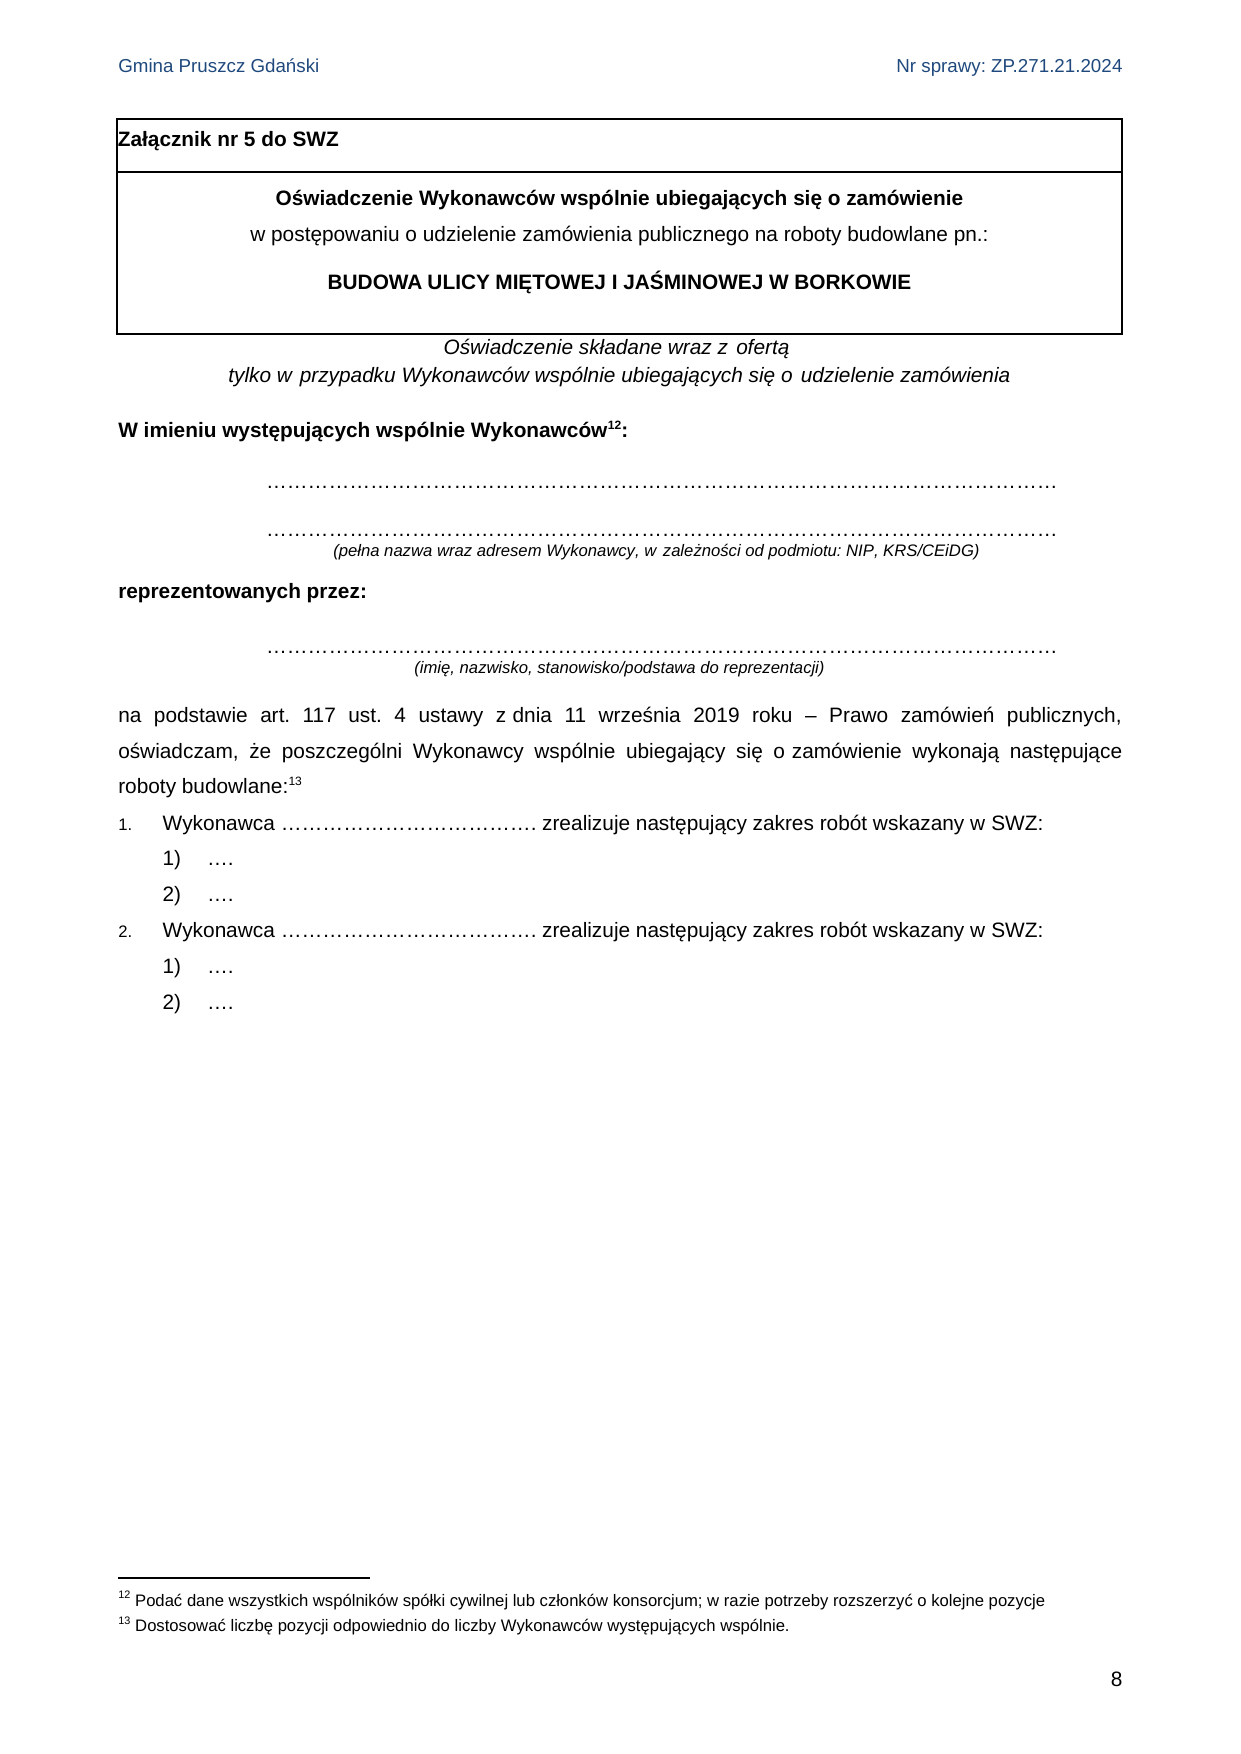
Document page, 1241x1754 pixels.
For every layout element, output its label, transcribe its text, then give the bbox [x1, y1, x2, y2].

text Oświadczenie składane wraz z ofertą tylko w przypadku Wykonawców wspólnie ubiegających się o udzielenie zamówienia [118, 335, 1122, 387]
list …. [162, 846, 1122, 870]
table_header Załącznik nr 5 do SWZ [118, 120, 1121, 171]
list Wykonawca ………………………………. zrealizuje następujący zakres robót wskazany w SWZ: [118, 918, 1122, 942]
text reprezentowanych przez: [118, 579, 1122, 603]
list …. [162, 954, 1122, 978]
table_cell Oświadczenie Wykonawców wspólnie ubiegających się o zamówienie w postępowaniu o udzielenie zamówienia publicznego na roboty budowlane pn.: BUDOWA ULICY MIĘTOWEJ I JAŚMINOWEJ W BORKOWIE [118, 173, 1121, 333]
text …………………………………………………………………………………………………… [266, 469, 1122, 493]
text (pełna nazwa wraz adresem Wykonawcy, w zależności od podmiotu: NIP, KRS/CEiDG) [118, 541, 1122, 560]
text na podstawie art. 117 ust. 4 ustawy z dnia 11 września 2019 roku – Prawo zamówień publicznych, oświadczam, że poszczególni Wykonawcy wspólnie ubiegający się o zamówienie wykonają następujące roboty budowlane: [118, 702, 1122, 798]
list …. [162, 990, 1122, 1014]
list Wykonawca ………………………………. zrealizuje następujący zakres robót wskazany w SWZ: [118, 810, 1122, 834]
text W imieniu występujących wspólnie Wykonawców: [118, 418, 1122, 442]
text (imię, nazwisko, stanowisko/podstawa do reprezentacji) [118, 658, 1122, 677]
list …. [162, 882, 1122, 906]
text …………………………………………………………………………………………………… [192, 634, 1122, 658]
text …………………………………………………………………………………………………… [266, 517, 1122, 541]
